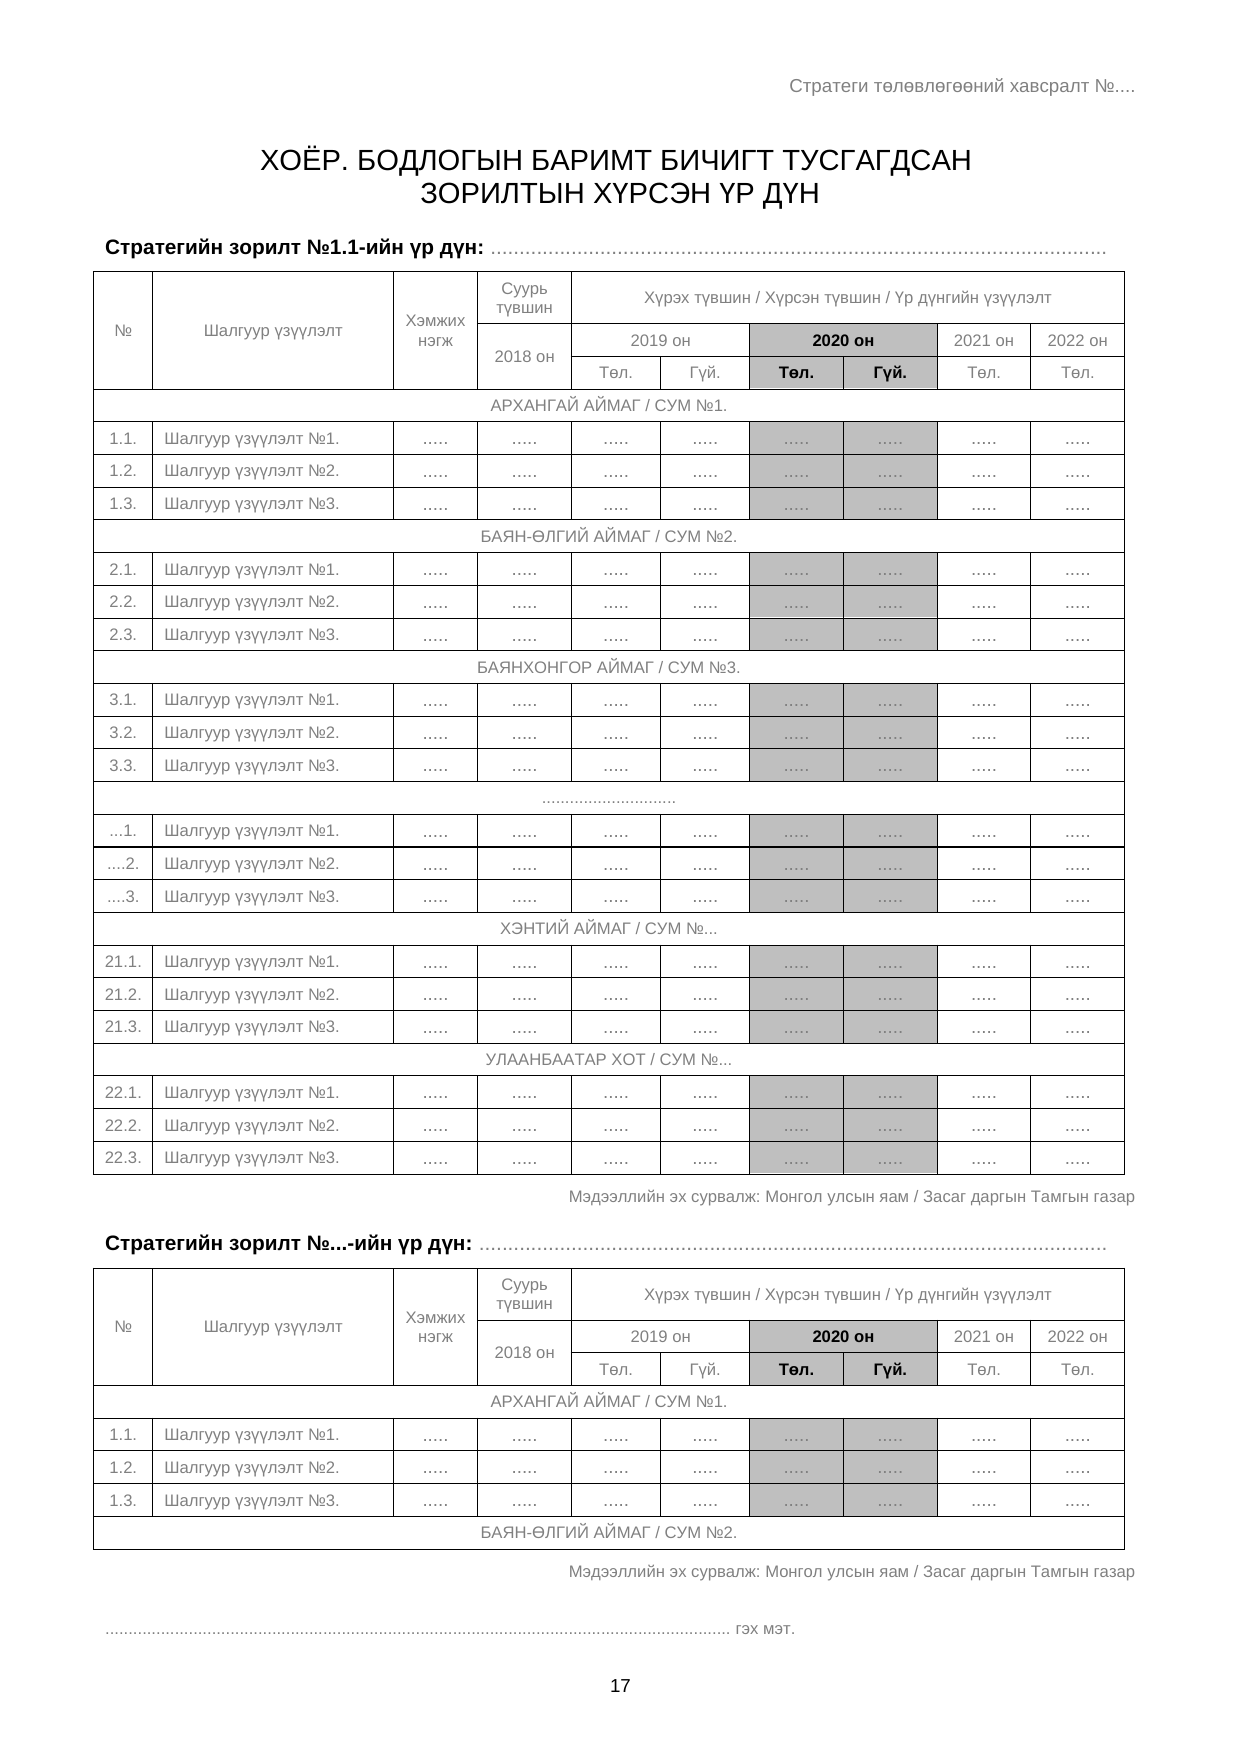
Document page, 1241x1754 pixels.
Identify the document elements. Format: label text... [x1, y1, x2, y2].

table_cell ..... [394, 880, 477, 912]
table_cell Шалгуур үзүүлэлт №3. [153, 619, 393, 650]
table_cell ....3. [94, 880, 152, 912]
table_cell Шалгуур үзүүлэлт №3. [153, 880, 393, 912]
table_cell ..... [394, 1419, 477, 1450]
table_cell ..... [661, 1109, 749, 1141]
table_cell ..... [661, 880, 749, 912]
table_cell ..... [938, 1419, 1030, 1450]
table_cell ..... [750, 1011, 843, 1043]
table_cell ..... [394, 422, 477, 454]
table_cell ..... [1031, 553, 1124, 585]
table_cell ..... [750, 749, 843, 781]
table_cell ..... [938, 815, 1030, 846]
table_cell ..... [750, 815, 843, 846]
table_cell ..... [938, 1076, 1030, 1108]
table_cell ..... [572, 619, 660, 650]
table_cell Шалгуур үзүүлэлт №3. [153, 488, 393, 519]
table_cell Шалгуур үзүүлэлт №3. [153, 749, 393, 781]
table_cell ХЭНТИЙ АЙМАГ / СУМ №... [94, 913, 1124, 944]
table_cell 22.2. [94, 1109, 152, 1141]
table_cell ..... [478, 1011, 571, 1043]
table_header Хэмжих нэгж [394, 272, 477, 388]
table_cell Шалгуур үзүүлэлт №2. [153, 1109, 393, 1141]
table_cell ..... [750, 978, 843, 1010]
table_cell ..... [478, 978, 571, 1010]
table_cell ..... [844, 1109, 937, 1141]
table_cell ..... [478, 1142, 571, 1173]
table_cell ..... [938, 1451, 1030, 1483]
table_cell ..... [1031, 978, 1124, 1010]
table_cell Гүй. [661, 1353, 749, 1385]
table_cell ..... [394, 1451, 477, 1483]
table_cell ..... [938, 848, 1030, 879]
table_cell Гүй. [844, 357, 937, 388]
table_cell ..... [661, 553, 749, 585]
table_cell ..... [478, 1451, 571, 1483]
table_cell ..... [750, 586, 843, 617]
table_cell Төл. [750, 1353, 843, 1385]
table_header Хүрэх түвшин / Хүрсэн түвшин / Үр дүнгийн үзүүлэлт [572, 272, 1124, 323]
table_cell Шалгуур үзүүлэлт №2. [153, 848, 393, 879]
table_cell ..... [661, 455, 749, 487]
table_cell ..... [661, 717, 749, 748]
table_cell ..... [572, 848, 660, 879]
table_cell ..... [844, 717, 937, 748]
table_cell 1.3. [94, 1484, 152, 1516]
table_cell 2021 он [938, 324, 1030, 356]
table_cell ..... [750, 848, 843, 879]
table_cell ..... [938, 488, 1030, 519]
table_cell ..... [661, 488, 749, 519]
table_cell ..... [661, 586, 749, 617]
table_cell 1.3. [94, 488, 152, 519]
table_cell ..... [572, 1451, 660, 1483]
text Стратегийн зорилт №1.1-ийн үр дүн: ........................................................................................................... [105, 235, 1135, 259]
table_cell 3.1. [94, 684, 152, 716]
table_cell ..... [661, 1076, 749, 1108]
table_cell Шалгуур үзүүлэлт №3. [153, 1484, 393, 1516]
table_cell ..... [938, 1142, 1030, 1173]
table_cell 1.2. [94, 1451, 152, 1483]
table_cell ..... [1031, 586, 1124, 617]
table_cell ..... [938, 553, 1030, 585]
table_cell 22.3. [94, 1142, 152, 1173]
table_cell ..... [844, 1142, 937, 1173]
table_cell ..... [844, 848, 937, 879]
table_cell Төл. [572, 1353, 660, 1385]
table_cell 2018 он [478, 1321, 571, 1385]
table_cell ..... [394, 717, 477, 748]
table_cell БАЯНХОНГОР АЙМАГ / СУМ №3. [94, 651, 1124, 683]
table_cell ..... [1031, 1419, 1124, 1450]
table_cell ..... [572, 749, 660, 781]
table_cell АРХАНГАЙ АЙМАГ / СУМ №1. [94, 390, 1124, 421]
table_cell ..... [572, 1109, 660, 1141]
table_cell ..... [661, 422, 749, 454]
table_cell ..... [750, 1484, 843, 1516]
table_header Шалгуур үзүүлэлт [153, 1269, 393, 1385]
table_cell ..... [1031, 1076, 1124, 1108]
table_cell ..... [844, 946, 937, 977]
table_cell ..... [938, 455, 1030, 487]
table_cell ..... [844, 553, 937, 585]
table_cell ..... [394, 684, 477, 716]
table_cell Шалгуур үзүүлэлт №1. [153, 815, 393, 846]
table_cell ..... [1031, 815, 1124, 846]
table_cell ..... [478, 815, 571, 846]
table_cell ..... [750, 1451, 843, 1483]
table_cell ..... [750, 455, 843, 487]
table_cell ..... [478, 1076, 571, 1108]
table_header Хэмжих нэгж [394, 1269, 477, 1385]
table_cell ..... [750, 684, 843, 716]
table_cell ..... [938, 1484, 1030, 1516]
table_cell ..... [661, 946, 749, 977]
table_cell Төл. [1031, 1353, 1124, 1385]
table_header Хүрэх түвшин / Хүрсэн түвшин / Үр дүнгийн үзүүлэлт [572, 1269, 1124, 1319]
table_cell ..... [938, 1011, 1030, 1043]
table_cell ..... [572, 880, 660, 912]
table_cell ..... [844, 488, 937, 519]
table_cell ..... [938, 684, 1030, 716]
table_cell ..... [572, 1142, 660, 1173]
text Мэдээллийн эх сурвалж: Монгол улсын яам / Засаг даргын Тамгын газар [105, 1187, 1135, 1206]
table_cell 2.2. [94, 586, 152, 617]
table_cell ..... [478, 586, 571, 617]
table_cell ..... [1031, 684, 1124, 716]
table_cell ..... [572, 422, 660, 454]
table_cell ..... [661, 978, 749, 1010]
table_cell ..... [394, 946, 477, 977]
table_cell ..... [844, 1484, 937, 1516]
table_cell ..... [938, 978, 1030, 1010]
table_cell Гүй. [661, 357, 749, 388]
table_cell ..... [844, 1419, 937, 1450]
table_cell ..... [1031, 749, 1124, 781]
table_cell ..... [394, 586, 477, 617]
table_cell ..... [394, 619, 477, 650]
table_cell ..... [572, 1076, 660, 1108]
table_cell ..... [394, 1484, 477, 1516]
table_cell 1.2. [94, 455, 152, 487]
table_cell Шалгуур үзүүлэлт №3. [153, 1142, 393, 1173]
table_cell УЛААНБААТАР ХОТ / СУМ №... [94, 1044, 1124, 1075]
table_cell ..... [478, 717, 571, 748]
table_cell 2.3. [94, 619, 152, 650]
table_cell ..... [572, 586, 660, 617]
table_cell ..... [938, 749, 1030, 781]
table_cell ..... [572, 553, 660, 585]
table_cell ..... [661, 619, 749, 650]
table_cell ..... [394, 553, 477, 585]
table_cell Төл. [938, 1353, 1030, 1385]
table_cell ..... [844, 684, 937, 716]
table_cell ..... [478, 1419, 571, 1450]
table_cell ..... [1031, 422, 1124, 454]
table_cell ..... [1031, 717, 1124, 748]
table_cell ..... [478, 455, 571, 487]
table_cell ..... [844, 455, 937, 487]
text Мэдээллийн эх сурвалж: Монгол улсын яам / Засаг даргын Тамгын газар [105, 1562, 1135, 1581]
table_cell ..... [844, 978, 937, 1010]
table_cell ..... [572, 946, 660, 977]
table_cell ..... [750, 880, 843, 912]
table_header № [94, 272, 152, 388]
text Стратегийн зорилт №...-ийн үр дүн: ............................................................................................................. [105, 1231, 1135, 1255]
table_header Суурь түвшин [478, 1269, 571, 1319]
table_cell АРХАНГАЙ АЙМАГ / СУМ №1. [94, 1386, 1124, 1418]
table_cell ..... [478, 1109, 571, 1141]
table_cell ..... [478, 553, 571, 585]
table_cell БАЯН-ӨЛГИЙ АЙМАГ / СУМ №2. [94, 520, 1124, 552]
table_cell 2022 он [1031, 1321, 1124, 1352]
table_cell 2020 он [750, 324, 937, 356]
table_cell Шалгуур үзүүлэлт №1. [153, 1076, 393, 1108]
table_cell Төл. [1031, 357, 1124, 388]
table_cell ..... [750, 488, 843, 519]
table_cell Шалгуур үзүүлэлт №3. [153, 1011, 393, 1043]
table_cell 3.2. [94, 717, 152, 748]
table_cell Төл. [750, 357, 843, 388]
table_cell ..... [750, 717, 843, 748]
table_cell ..... [844, 749, 937, 781]
table_cell ..... [750, 1109, 843, 1141]
table_cell ..... [1031, 619, 1124, 650]
table_cell ..... [844, 1011, 937, 1043]
table_cell ..... [1031, 880, 1124, 912]
table_cell ..... [572, 717, 660, 748]
table_cell 2019 он [572, 324, 749, 356]
table_cell ..... [938, 946, 1030, 977]
table_cell ..... [572, 815, 660, 846]
table_cell Шалгуур үзүүлэлт №2. [153, 455, 393, 487]
table_cell ..... [844, 586, 937, 617]
table_cell ..... [478, 1484, 571, 1516]
table_cell ..... [844, 1451, 937, 1483]
table_cell ..... [394, 848, 477, 879]
table_cell ..... [572, 1484, 660, 1516]
table_cell ..... [750, 422, 843, 454]
table_cell Шалгуур үзүүлэлт №1. [153, 684, 393, 716]
table_cell ..... [394, 1011, 477, 1043]
table_cell ..... [750, 946, 843, 977]
table_header Шалгуур үзүүлэлт [153, 272, 393, 388]
table_cell ..... [394, 1076, 477, 1108]
table_cell 2020 он [750, 1321, 937, 1352]
table_cell 3.3. [94, 749, 152, 781]
table_cell ..... [844, 880, 937, 912]
text ....................................................................................................................................... гэх мэт. [105, 1619, 1135, 1638]
table_cell ..... [1031, 848, 1124, 879]
table_cell ..... [478, 880, 571, 912]
table_cell ..... [844, 815, 937, 846]
table_cell Шалгуур үзүүлэлт №2. [153, 978, 393, 1010]
table_cell ..... [938, 619, 1030, 650]
table_cell ..... [1031, 488, 1124, 519]
table_cell БАЯН-ӨЛГИЙ АЙМАГ / СУМ №2. [94, 1517, 1124, 1548]
table_cell Төл. [572, 357, 660, 388]
table_cell ..... [572, 488, 660, 519]
table_cell Шалгуур үзүүлэлт №2. [153, 717, 393, 748]
table_cell ..... [661, 1142, 749, 1173]
table_cell ..... [1031, 1011, 1124, 1043]
table_cell ..... [661, 1419, 749, 1450]
table_cell ..... [478, 422, 571, 454]
table_cell ..... [661, 1011, 749, 1043]
table_cell ..... [572, 1419, 660, 1450]
table_cell ..... [844, 1076, 937, 1108]
table_cell ..... [1031, 1109, 1124, 1141]
table_cell ..... [394, 815, 477, 846]
table_cell ..... [394, 1142, 477, 1173]
table_cell ..... [661, 848, 749, 879]
table_cell 1.1. [94, 422, 152, 454]
table_cell ..... [572, 978, 660, 1010]
table_cell ..... [572, 455, 660, 487]
table_cell ..... [750, 1076, 843, 1108]
table_cell 2.1. [94, 553, 152, 585]
table_cell ..... [844, 619, 937, 650]
table_cell Төл. [938, 357, 1030, 388]
table_cell 21.2. [94, 978, 152, 1010]
table_cell ..... [572, 1011, 660, 1043]
table_cell ..... [938, 586, 1030, 617]
table_cell ..... [572, 684, 660, 716]
table_cell ..... [478, 619, 571, 650]
table_cell 21.1. [94, 946, 152, 977]
table_cell ..... [394, 978, 477, 1010]
table_cell ..... [478, 848, 571, 879]
table_cell ..... [1031, 1451, 1124, 1483]
table_cell ............................. [94, 782, 1124, 814]
table_cell Шалгуур үзүүлэлт №1. [153, 553, 393, 585]
table_cell ..... [938, 717, 1030, 748]
table_cell ..... [478, 488, 571, 519]
table_cell ..... [938, 1109, 1030, 1141]
table_cell Шалгуур үзүүлэлт №1. [153, 1419, 393, 1450]
table_cell ..... [750, 553, 843, 585]
table_cell 21.3. [94, 1011, 152, 1043]
table_cell Шалгуур үзүүлэлт №2. [153, 1451, 393, 1483]
table_cell 2018 он [478, 324, 571, 388]
table_cell ..... [1031, 946, 1124, 977]
table_cell ..... [1031, 1484, 1124, 1516]
table_cell ..... [478, 946, 571, 977]
table_cell ..... [478, 749, 571, 781]
table_cell ..... [394, 488, 477, 519]
table_cell ..... [1031, 1142, 1124, 1173]
table_cell 2021 он [938, 1321, 1030, 1352]
table_cell 22.1. [94, 1076, 152, 1108]
table_cell 2019 он [572, 1321, 749, 1352]
table_cell ..... [1031, 455, 1124, 487]
table_cell ..... [661, 815, 749, 846]
table_cell ..... [661, 1484, 749, 1516]
table_header Суурь түвшин [478, 272, 571, 323]
table_cell ..... [938, 422, 1030, 454]
table_cell ..... [661, 749, 749, 781]
table_cell Гүй. [844, 1353, 937, 1385]
table_header № [94, 1269, 152, 1385]
table_cell ....2. [94, 848, 152, 879]
table_cell ..... [938, 880, 1030, 912]
table_cell Шалгуур үзүүлэлт №1. [153, 422, 393, 454]
table_cell Шалгуур үзүүлэлт №2. [153, 586, 393, 617]
table_cell ..... [394, 1109, 477, 1141]
table_cell ..... [394, 455, 477, 487]
table_cell ..... [844, 422, 937, 454]
table_cell 1.1. [94, 1419, 152, 1450]
table_cell ..... [750, 1419, 843, 1450]
table_cell 2022 он [1031, 324, 1124, 356]
table_cell ..... [750, 1142, 843, 1173]
table_cell ..... [661, 1451, 749, 1483]
table_cell ..... [750, 619, 843, 650]
table_cell ..... [478, 684, 571, 716]
table_cell ...1. [94, 815, 152, 846]
table_cell ..... [394, 749, 477, 781]
table_cell Шалгуур үзүүлэлт №1. [153, 946, 393, 977]
text ХОЁР. БОДЛОГЫН БАРИМТ БИЧИГТ ТУСГАГДСАН ЗОРИЛТЫН ХҮРСЭН ҮР ДҮН [105, 109, 1135, 210]
table_cell ..... [661, 684, 749, 716]
